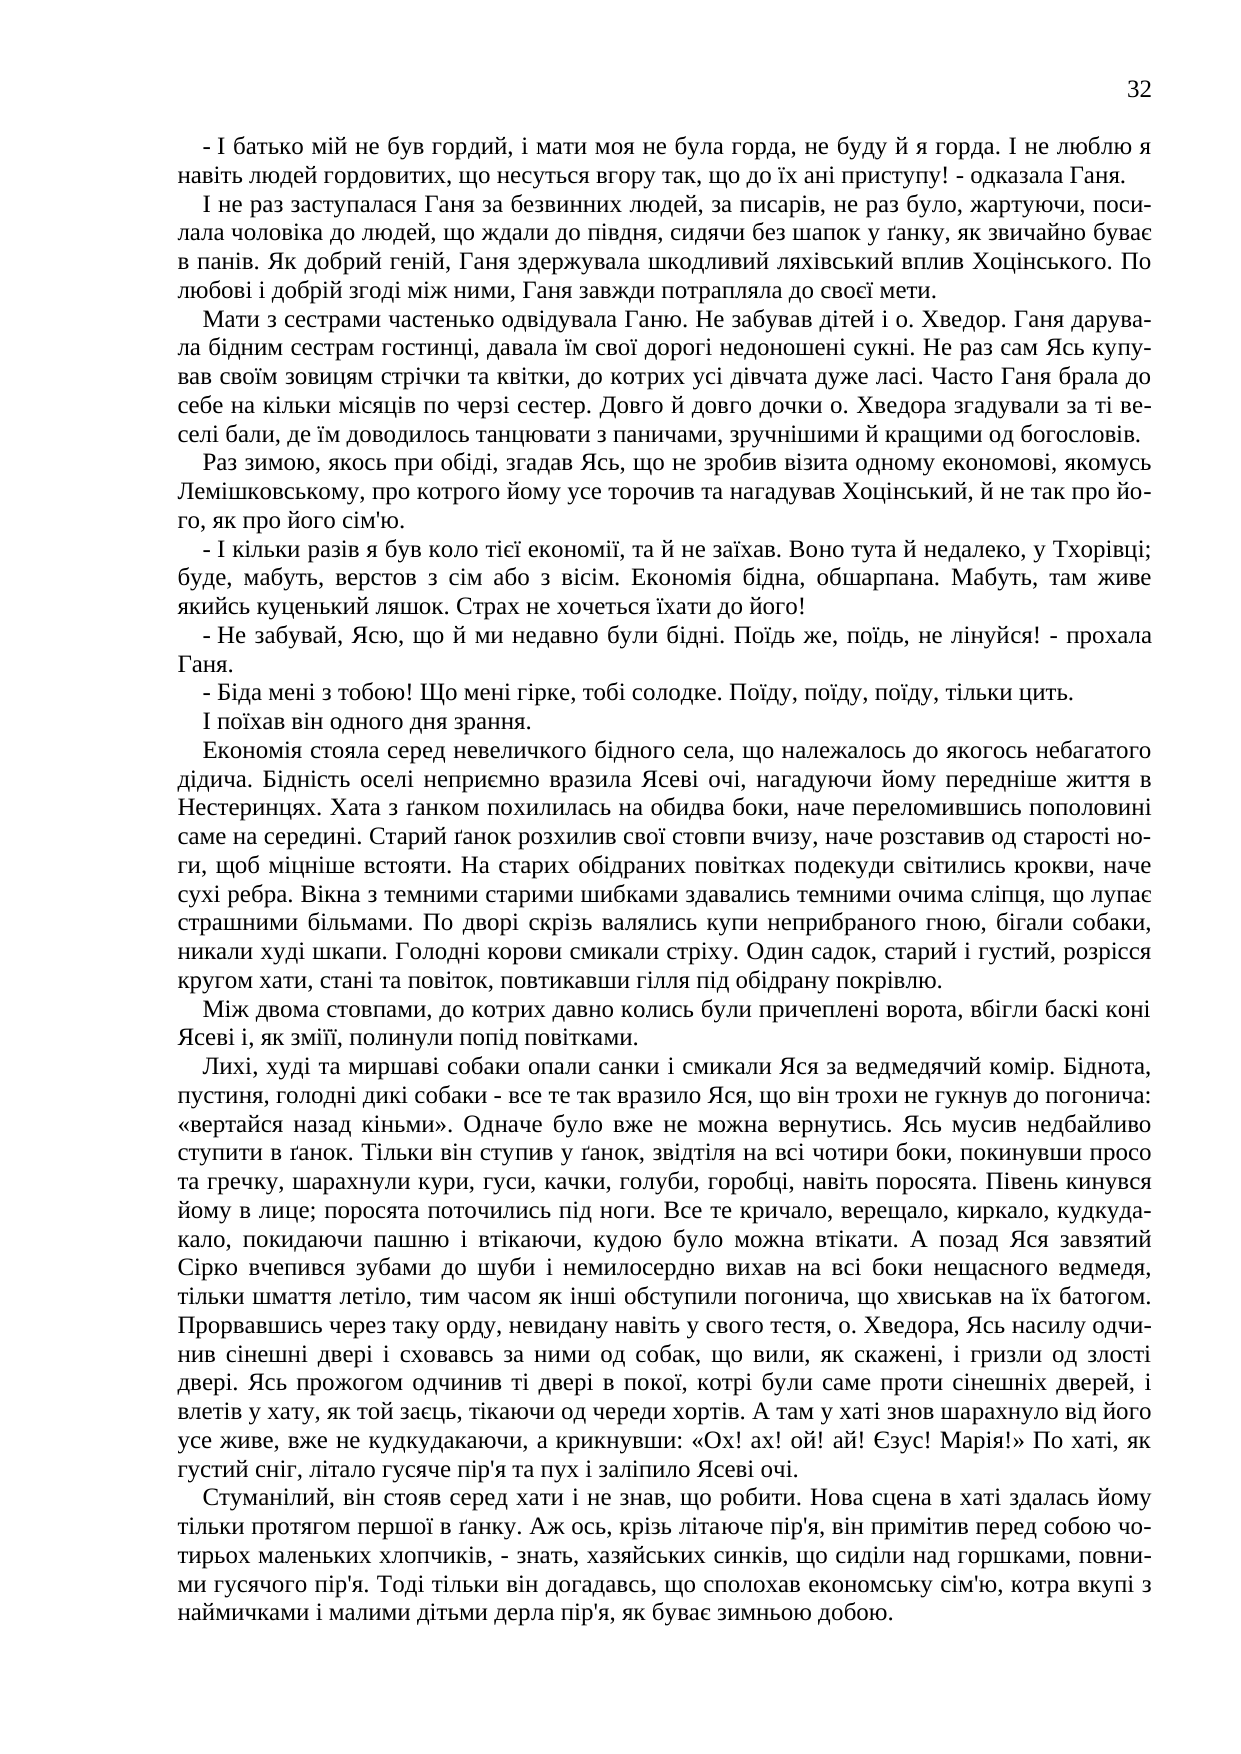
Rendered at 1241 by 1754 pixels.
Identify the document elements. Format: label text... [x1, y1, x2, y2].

text Економія стояла серед невеличкого бідного села, що належалось до якогось небагатого дідича. Бідність оселі неприємно вразила Ясеві очі, нагадуючи йому передніше життя в Нестеринцях. Хата з ґанком похилилась на обидва боки, наче переломившись пополовині саме на середині. Старий ґанок розхилив свої стовпи вчизу, наче розставив од старості ноги, щоб міцніше встояти. На старих обідраних повітках подекуди світились крокви, наче сухі ребра. Вікна з темними старими шибками здавались темними очима сліпця, що лупає страшними більмами. По дворі скрізь валялись купи неприбраного гною, бігали собаки, никали худі шкапи. Голодні корови смикали стріху. Один садок, старий і густий, розрісся кругом хати, стані та повіток, повтикавши гілля під обідрану покрівлю. [177, 735, 1152, 994]
text Між двома стовпами, до котрих давно колись були причеплені ворота, вбігли баскі коні Ясеві і, як зміїї, полинули попід повітками. [177, 994, 1152, 1051]
text - І батько мій не був гордий, і мати моя не була горда, не буду й я горда. І не люблю я навіть людей гордовитих, що несуться вгору так, що до їх ані приступу! - одказала Ганя. [177, 131, 1152, 189]
text Мати з сестрами частенько одвідувала Ганю. Не забував дітей і о. Хведор. Ганя дарувала бідним сестрам гостинці, давала їм свої дорогі недоношені сукні. Не раз сам Ясь купував своїм зовицям стрічки та квітки, до котрих усі дівчата дуже ласі. Часто Ганя брала до себе на кільки місяців по черзі сестер. Довго й довго дочки о. Хведора згадували за ті веселі бали, де їм доводилось танцювати з паничами, зручнішими й кращими од богословів. [177, 304, 1152, 447]
text І поїхав він одного дня зрання. [177, 706, 1152, 735]
text Стуманілий, він стояв серед хати і не знав, що робити. Нова сцена в хаті здалась йому тільки протягом першої в ґанку. Аж ось, крізь літаюче пір'я, він примітив перед собою чотирьох маленьких хлопчиків, - знать, хазяйських синків, що сиділи над горшками, повними гусячого пір'я. Тоді тільки він догадавсь, що сполохав економську сім'ю, котра вкупі з наймичками і малими дітьми дерла пір'я, як буває зимньою добою. [177, 1482, 1152, 1626]
text - Не забувай, Ясю, що й ми недавно були бідні. Поїдь же, поїдь, не лінуйся! - прохала Ганя. [177, 620, 1152, 677]
text Лихі, худі та миршаві собаки опали санки і смикали Яся за ведмедячий комір. Біднота, пустиня, голодні дикі собаки - все те так вразило Яся, що він трохи не гукнув до погонича: «вертайся назад кіньми». Одначе було вже не можна вернутись. Ясь мусив недбайливо ступити в ґанок. Тільки він ступив у ґанок, звідтіля на всі чотири боки, покинувши просо та гречку, шарахнули кури, гуси, качки, голуби, горобці, навіть поросята. Півень кинувся йому в лице; поросята поточились під ноги. Все те кричало, верещало, киркало, кудкудакало, покидаючи пашню і втікаючи, кудою було можна втікати. А позад Яся завзятий Сірко вчепився зубами до шуби і немилосердно вихав на всі боки нещасного ведмедя, тільки шмаття летіло, тим часом як інші обступили погонича, що хвиськав на їх батогом. Прорвавшись через таку орду, невидану навіть у свого тестя, о. Хведора, Ясь насилу одчинив сінешні двері і сховавсь за ними од собак, що вили, як скажені, і гризли од злості двері. Ясь прожогом одчинив ті двері в покої, котрі були саме проти сінешніх дверей, і влетів у хату, як той заєць, тікаючи од череди хортів. А там у хаті знов шарахнуло від його усе живе, вже не кудкудакаючи, а крикнувши: «Ох! ах! ой! ай! Єзус! Марія!» По хаті, як густий сніг, літало гусяче пір'я та пух і заліпило Ясеві очі. [177, 1051, 1152, 1482]
text Раз зимою, якось при обіді, згадав Ясь, що не зробив візита одному економові, якомусь Лемішковському, про котрого йому усе торочив та нагадував Хоцінський, й не так про його, як про його сім'ю. [177, 447, 1152, 534]
text І не раз заступалася Ганя за безвинних людей, за писарів, не раз було, жартуючи, посилала чоловіка до людей, що ждали до півдня, сидячи без шапок у ґанку, як звичайно буває в панів. Як добрий геній, Ганя здержувала шкодливий ляхівський вплив Хоцінського. По любові і добрій згоді між ними, Ганя завжди потрапляла до своєї мети. [177, 189, 1152, 304]
text - Біда мені з тобою! Що мені гірке, тобі солодке. Поїду, поїду, поїду, тільки цить. [177, 677, 1152, 706]
text - І кільки разів я був коло тієї економії, та й не заїхав. Воно тута й недалеко, у Тхорівці; буде, мабуть, верстов з сім або з вісім. Економія бідна, обшарпана. Мабуть, там живе якийсь куценький ляшок. Страх не хочеться їхати до його! [177, 534, 1152, 620]
